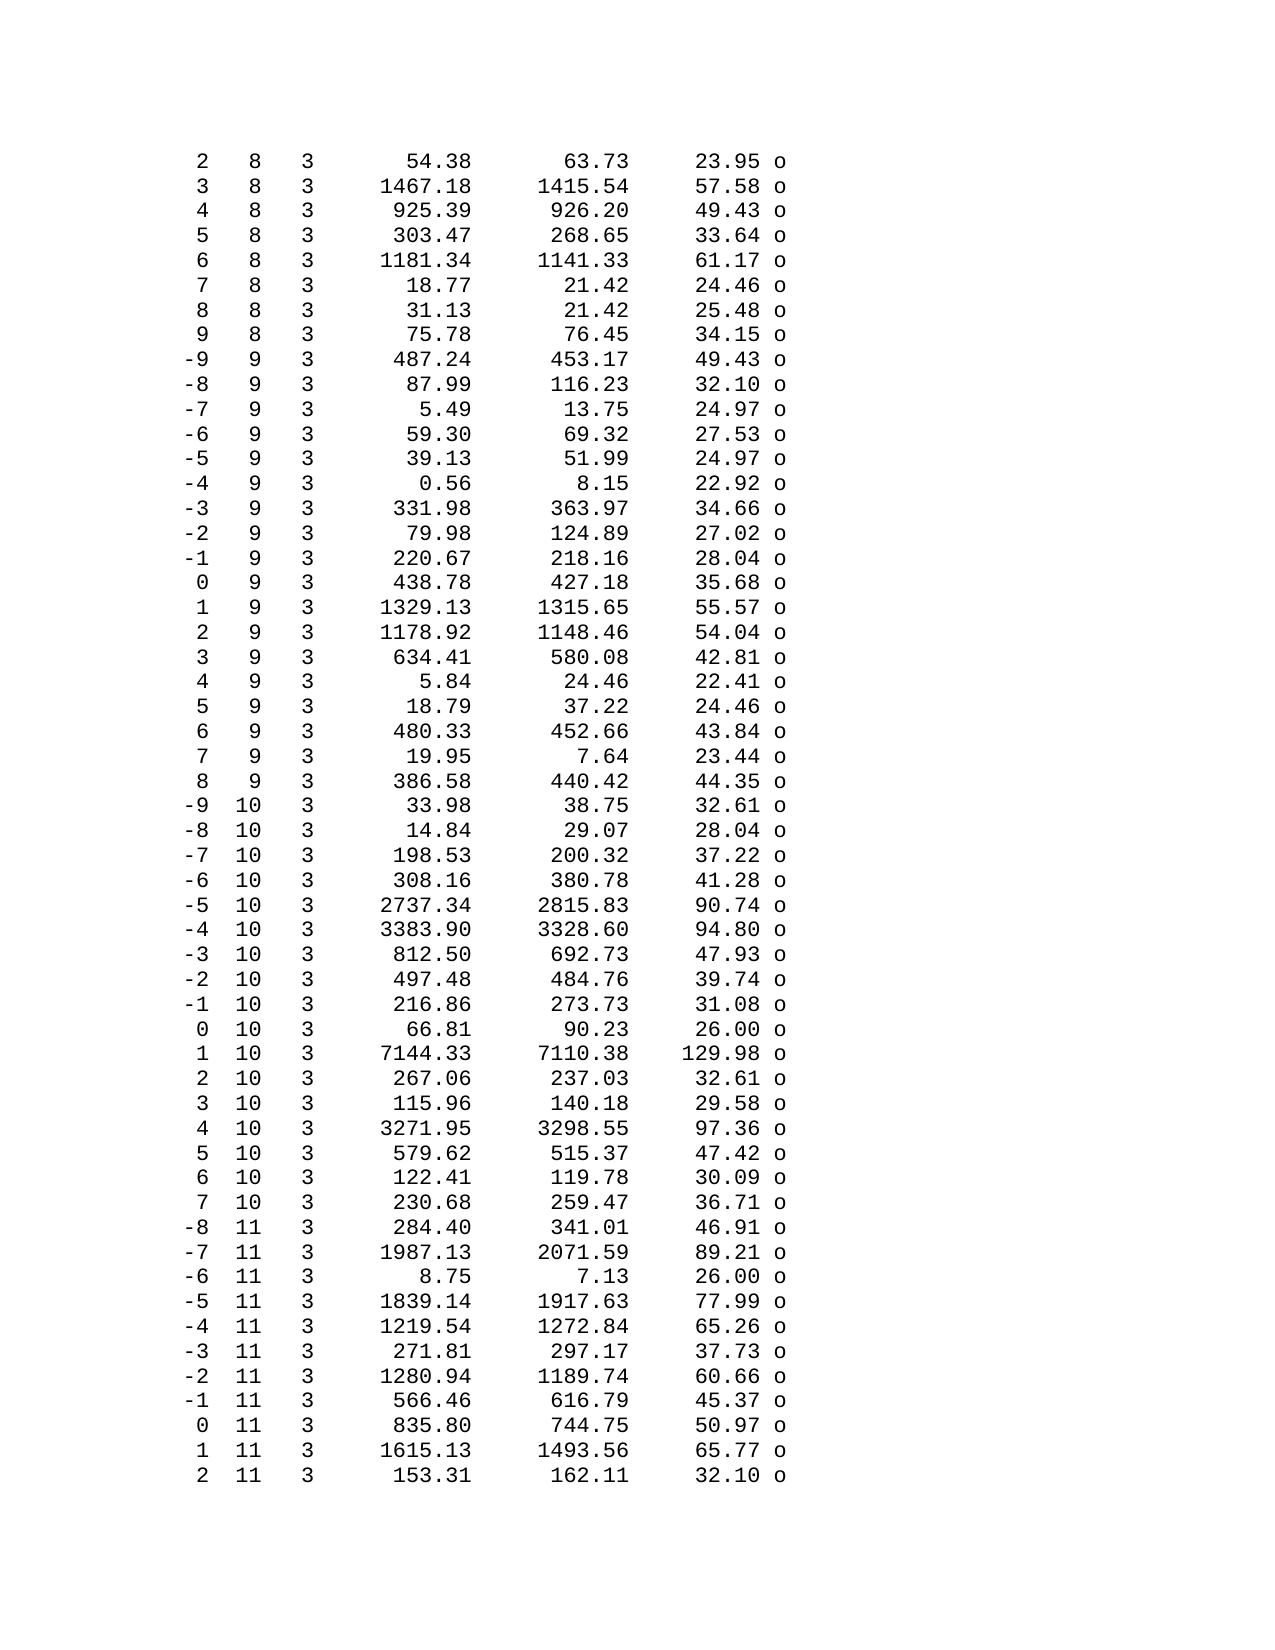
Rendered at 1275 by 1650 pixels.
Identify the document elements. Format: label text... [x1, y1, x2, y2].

text 2 10 3 267.06 237.03 32.61 o [156, 1067, 1118, 1092]
text 7 8 3 18.77 21.42 24.46 o [156, 274, 1118, 299]
text 4 9 3 5.84 24.46 22.41 o [156, 671, 1118, 695]
text 7 9 3 19.95 7.64 23.44 o [156, 745, 1118, 770]
text -8 11 3 284.40 341.01 46.91 o [156, 1216, 1118, 1241]
text -5 10 3 2737.34 2815.83 90.74 o [156, 894, 1118, 918]
text 1 10 3 7144.33 7110.38 129.98 o [156, 1042, 1118, 1067]
text 2 11 3 153.31 162.11 32.10 o [156, 1464, 1118, 1489]
text 1 9 3 1329.13 1315.65 55.57 o [156, 596, 1118, 621]
text 1 11 3 1615.13 1493.56 65.77 o [156, 1439, 1118, 1464]
text 5 8 3 303.47 268.65 33.64 o [156, 224, 1118, 249]
text 7 10 3 230.68 259.47 36.71 o [156, 1191, 1118, 1216]
text 8 8 3 31.13 21.42 25.48 o [156, 299, 1118, 323]
text -7 10 3 198.53 200.32 37.22 o [156, 844, 1118, 869]
text 0 9 3 438.78 427.18 35.68 o [156, 571, 1118, 596]
text 9 8 3 75.78 76.45 34.15 o [156, 323, 1118, 348]
text -2 9 3 79.98 124.89 27.02 o [156, 522, 1118, 547]
text -8 9 3 87.99 116.23 32.10 o [156, 373, 1118, 398]
text 3 10 3 115.96 140.18 29.58 o [156, 1092, 1118, 1117]
text -7 11 3 1987.13 2071.59 89.21 o [156, 1241, 1118, 1266]
text 0 11 3 835.80 744.75 50.97 o [156, 1414, 1118, 1439]
text -1 11 3 566.46 616.79 45.37 o [156, 1389, 1118, 1414]
text -5 9 3 39.13 51.99 24.97 o [156, 447, 1118, 472]
text -2 10 3 497.48 484.76 39.74 o [156, 968, 1118, 993]
text -6 9 3 59.30 69.32 27.53 o [156, 423, 1118, 447]
text -8 10 3 14.84 29.07 28.04 o [156, 819, 1118, 844]
text 6 9 3 480.33 452.66 43.84 o [156, 720, 1118, 745]
text -9 10 3 33.98 38.75 32.61 o [156, 794, 1118, 819]
text -3 11 3 271.81 297.17 37.73 o [156, 1340, 1118, 1365]
text 6 10 3 122.41 119.78 30.09 o [156, 1166, 1118, 1191]
text -5 11 3 1839.14 1917.63 77.99 o [156, 1290, 1118, 1315]
text 2 9 3 1178.92 1148.46 54.04 o [156, 621, 1118, 646]
text -6 11 3 8.75 7.13 26.00 o [156, 1266, 1118, 1290]
text -4 11 3 1219.54 1272.84 65.26 o [156, 1315, 1118, 1340]
text 2 8 3 54.38 63.73 23.95 o [156, 150, 1118, 175]
text 5 9 3 18.79 37.22 24.46 o [156, 695, 1118, 720]
text -4 10 3 3383.90 3328.60 94.80 o [156, 918, 1118, 943]
text 8 9 3 386.58 440.42 44.35 o [156, 770, 1118, 794]
text -3 10 3 812.50 692.73 47.93 o [156, 943, 1118, 968]
text 5 10 3 579.62 515.37 47.42 o [156, 1142, 1118, 1166]
text 0 10 3 66.81 90.23 26.00 o [156, 1018, 1118, 1042]
text 6 8 3 1181.34 1141.33 61.17 o [156, 249, 1118, 274]
text -7 9 3 5.49 13.75 24.97 o [156, 398, 1118, 423]
text -1 9 3 220.67 218.16 28.04 o [156, 547, 1118, 571]
text 4 8 3 925.39 926.20 49.43 o [156, 199, 1118, 224]
text -1 10 3 216.86 273.73 31.08 o [156, 993, 1118, 1018]
text 3 9 3 634.41 580.08 42.81 o [156, 646, 1118, 671]
text -9 9 3 487.24 453.17 49.43 o [156, 348, 1118, 373]
text -6 10 3 308.16 380.78 41.28 o [156, 869, 1118, 894]
text -2 11 3 1280.94 1189.74 60.66 o [156, 1365, 1118, 1389]
text 4 10 3 3271.95 3298.55 97.36 o [156, 1117, 1118, 1142]
text -3 9 3 331.98 363.97 34.66 o [156, 497, 1118, 522]
text -4 9 3 0.56 8.15 22.92 o [156, 472, 1118, 497]
text 3 8 3 1467.18 1415.54 57.58 o [156, 175, 1118, 199]
